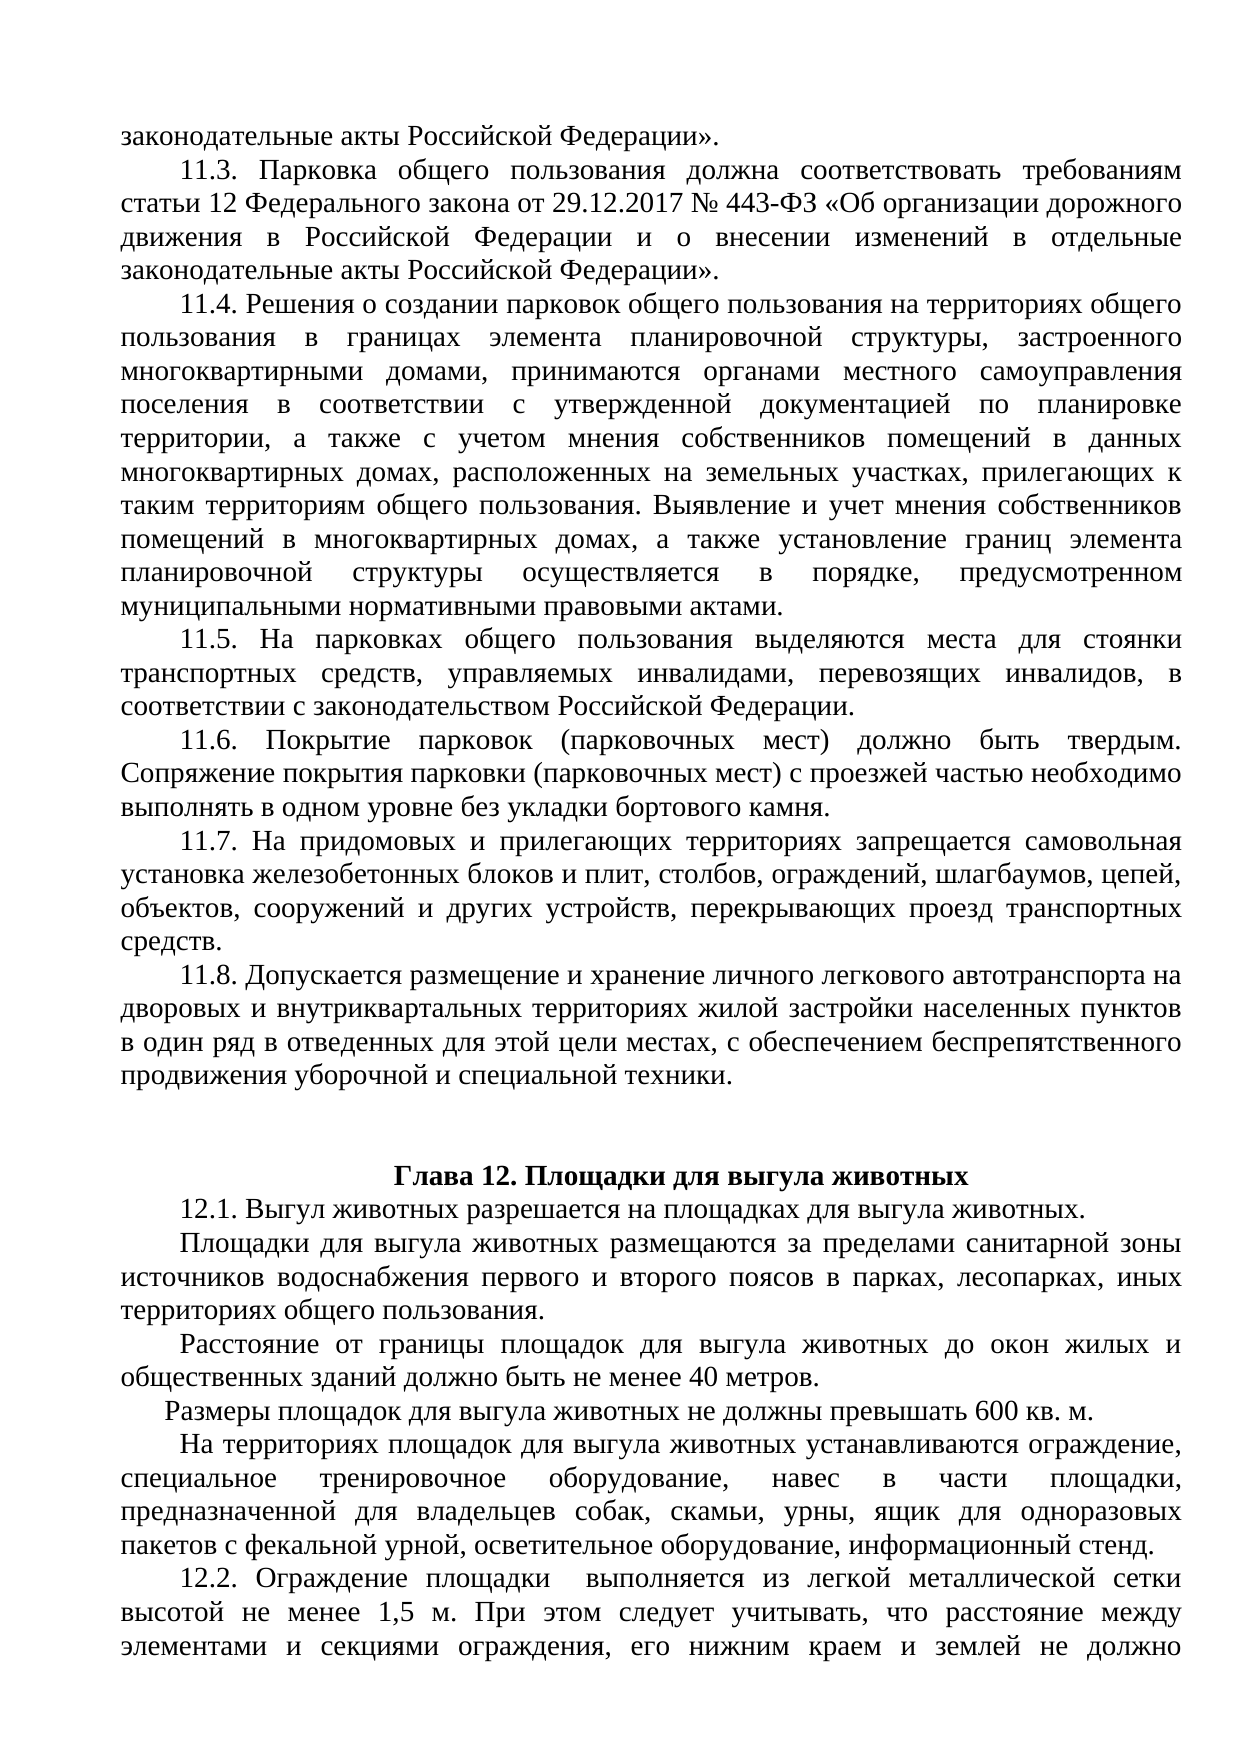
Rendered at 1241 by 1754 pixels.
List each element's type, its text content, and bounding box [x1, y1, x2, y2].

text Расстояние от границы площадок для выгула животных до окон жилых и общественных зданий должно быть не менее 40 метров. [120, 1326, 1183, 1393]
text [120, 118, 1183, 152]
text 11.8. Допускается размещение и хранение личного легкового автотранспорта на дворовых и внутриквартальных территориях жилой застройки населенных пунктов в один ряд в отведенных для этой цели местах, с обеспечением беспрепятственного продвижения уборочной и специальной техники. [120, 957, 1183, 1091]
text 11.5. На парковках общего пользования выделяются места для стоянки транспортных средств, управляемых инвалидами, перевозящих инвалидов, в соответствии с законодательством Российской Федерации. [120, 621, 1183, 722]
text 11.7. На придомовых и прилегающих территориях запрещается самовольная установка железобетонных блоков и плит, столбов, ограждений, шлагбаумов, цепей, объектов, сооружений и других устройств, перекрывающих проезд транспортных средств. [120, 823, 1183, 957]
text 11.3. Парковка общего пользования должна соответствовать требованиям статьи 12 Федерального закона от 29.12.2017 № 443-ФЗ «Об организации дорожного движения в Российской Федерации и о внесении изменений в отдельные законодательные акты Российской Федерации». [120, 152, 1183, 286]
text Размеры площадок для выгула животных не должны превышать 600 кв. м. [120, 1393, 1183, 1426]
text 12.1. Выгул животных разрешается на площадках для выгула животных. [120, 1192, 1183, 1225]
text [120, 1561, 1183, 1661]
text 11.4. Решения о создании парковок общего пользования на территориях общего пользования в границах элемента планировочной структуры, застроенного многоквартирными домами, принимаются органами местного самоуправления поселения в соответствии с утвержденной документацией по планировке территории, а также с учетом мнения собственников помещений в данных многоквартирных домах, расположенных на земельных участках, прилегающих к таким территориям общего пользования. Выявление и учет мнения собственников помещений в многоквартирных домах, а также установление границ элемента планировочной структуры осуществляется в порядке, предусмотренном муниципальными нормативными правовыми актами. [120, 286, 1183, 621]
text 11.6. Покрытие парковок (парковочных мест) должно быть твердым. Сопряжение покрытия парковки (парковочных мест) с проезжей частью необходимо выполнять в одном уровне без укладки бортового камня. [120, 722, 1183, 823]
text На территориях площадок для выгула животных устанавливаются ограждение, специальное тренировочное оборудование, навес в части площадки, предназначенной для владельцев собак, скамьи, урны, ящик для одноразовых пакетов с фекальной урной, осветительное оборудование, информационный стенд. [120, 1426, 1183, 1561]
text Глава 12. Площадки для выгула животных [120, 1158, 1183, 1192]
text Площадки для выгула животных размещаются за пределами санитарной зоны источников водоснабжения первого и второго поясов в парках, лесопарках, иных территориях общего пользования. [120, 1225, 1183, 1326]
